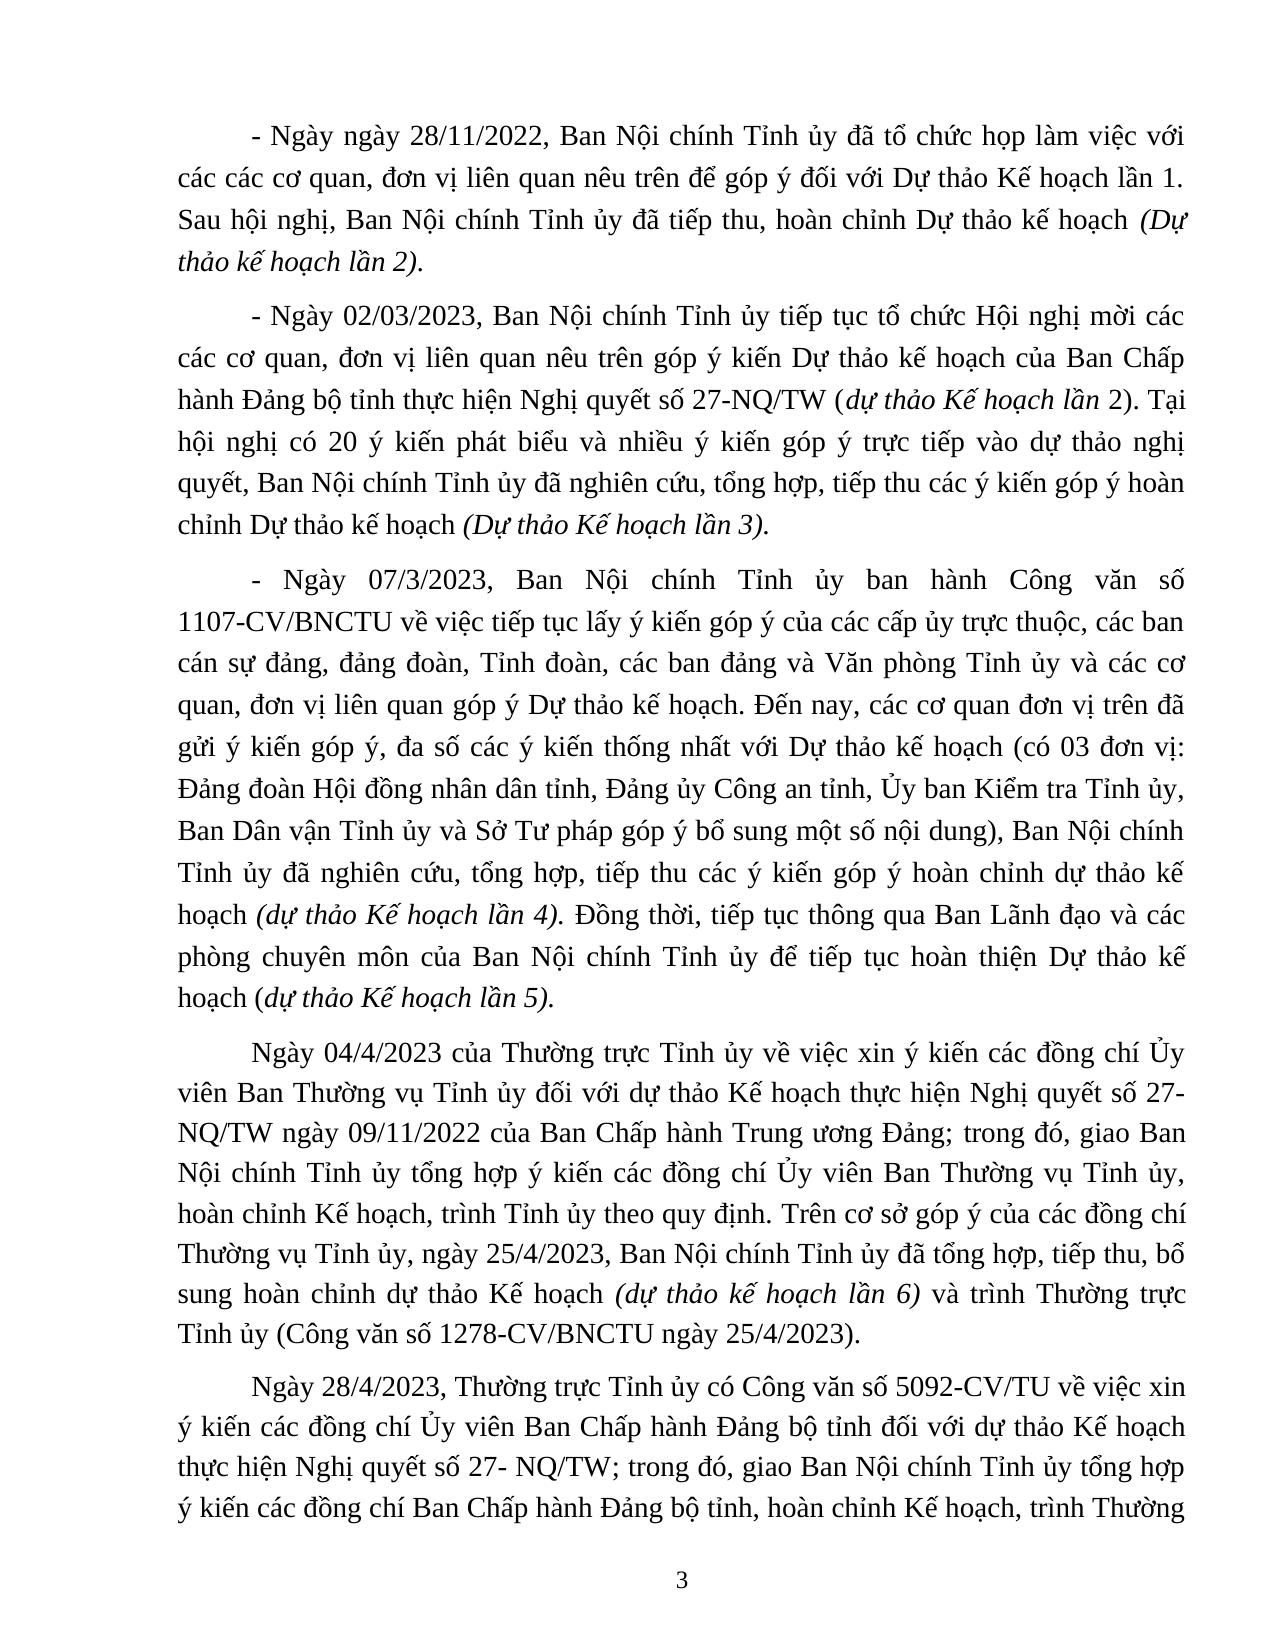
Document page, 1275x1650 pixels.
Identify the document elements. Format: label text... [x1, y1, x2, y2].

text Ngày 04/4/2023 của Thường trực Tỉnh ủy về việc xin ý kiến các đồng chí Ủy viên Ban Thường vụ Tỉnh ủy đối với dự thảo Kế hoạch thực hiện Nghị quyết số 27-NQ/TW ngày 09/11/2022 của Ban Chấp hành Trung ương Đảng; trong đó, giao Ban Nội chính Tỉnh ủy tổng hợp ý kiến các đồng chí Ủy viên Ban Thường vụ Tỉnh ủy, hoàn chỉnh Kế hoạch, trình Tỉnh ủy theo quy định. Trên cơ sở góp ý của các đồng chí Thường vụ Tỉnh ủy, ngày 25/4/2023, Ban Nội chính Tỉnh ủy đã tổng hợp, tiếp thu, bổ sung hoàn chỉnh dự thảo Kế hoạch (dự thảo kế hoạch lần 6) và trình Thường trực Tỉnh ủy (Công văn số 1278-CV/BNCTU ngày 25/4/2023). [177, 1035, 1186, 1350]
text - Ngày 07/3/2023, Ban Nội chính Tỉnh ủy ban hành Công văn số 1107-CV/BNCTU về việc tiếp tục lấy ý kiến góp ý của các cấp ủy trực thuộc, các ban cán sự đảng, đảng đoàn, Tỉnh đoàn, các ban đảng và Văn phòng Tỉnh ủy và các cơ quan, đơn vị liên quan góp ý Dự thảo kế hoạch. Đến nay, các cơ quan đơn vị trên đã gửi ý kiến góp ý, đa số các ý kiến thống nhất với Dự thảo kế hoạch (có 03 đơn vị: Đảng đoàn Hội đồng nhân dân tỉnh, Đảng ủy Công an tỉnh, Ủy ban Kiểm tra Tỉnh ủy, Ban Dân vận Tỉnh ủy và Sở Tư pháp góp ý bổ sung một số nội dung), Ban Nội chính Tỉnh ủy đã nghiên cứu, tổng hợp, tiếp thu các ý kiến góp ý hoàn chỉnh dự thảo kế hoạch (dự thảo Kế hoạch lần 4). Đồng thời, tiếp tục thông qua Ban Lãnh đạo và các phòng chuyên môn của Ban Nội chính Tỉnh ủy để tiếp tục hoàn thiện Dự thảo kế hoạch (dự thảo Kế hoạch lần 5). [177, 562, 1186, 1014]
text - Ngày 02/03/2023, Ban Nội chính Tỉnh ủy tiếp tục tổ chức Hội nghị mời các các cơ quan, đơn vị liên quan nêu trên góp ý kiến Dự thảo kế hoạch của Ban Chấp hành Đảng bộ tỉnh thực hiện Nghị quyết số 27-NQ/TW (dự thảo Kế hoạch lần 2). Tại hội nghị có 20 ý kiến phát biểu và nhiều ý kiến góp ý trực tiếp vào dự thảo nghị quyết, Ban Nội chính Tỉnh ủy đã nghiên cứu, tổng hợp, tiếp thu các ý kiến góp ý hoàn chỉnh Dự thảo kế hoạch (Dự thảo Kế hoạch lần 3). [177, 298, 1186, 541]
text - Ngày ngày 28/11/2022, Ban Nội chính Tỉnh ủy đã tổ chức họp làm việc với các các cơ quan, đơn vị liên quan nêu trên để góp ý đối với Dự thảo Kế hoạch lần 1. Sau hội nghị, Ban Nội chính Tỉnh ủy đã tiếp thu, hoàn chỉnh Dự thảo kế hoạch (Dự thảo kế hoạch lần 2). [177, 118, 1186, 277]
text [177, 1369, 1186, 1523]
